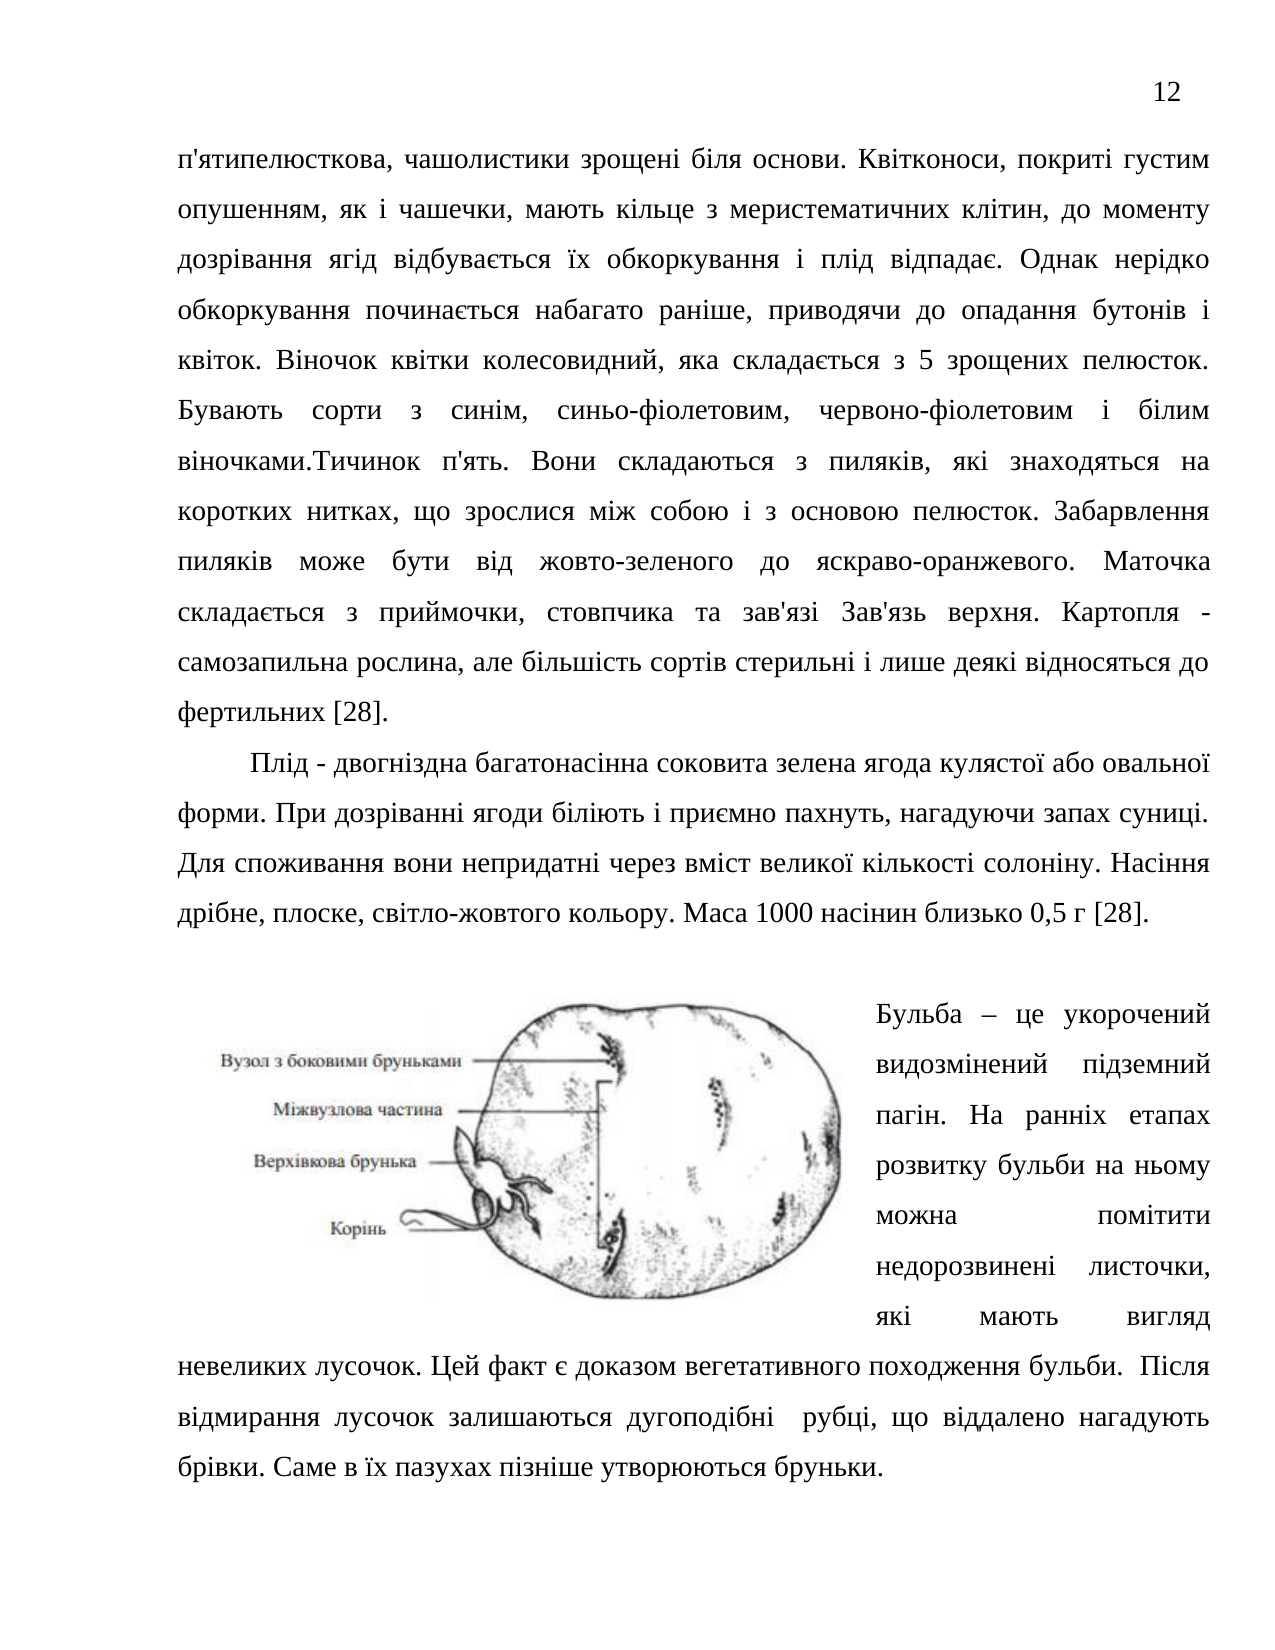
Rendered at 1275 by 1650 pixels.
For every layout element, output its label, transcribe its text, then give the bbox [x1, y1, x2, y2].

text Плід - двогніздна багатонасінна соковита зелена ягода кулястої або овальної форми. При дозріванні ягоди біліють і приємно пахнуть, нагадуючи запах суниці. Для споживання вони непридатні через вміст великої кількості солоніну. Насіння дрібне, плоске, світло-жовтого кольору. Маса 1000 насінин близько 0,5 г [28]. [177, 745, 1211, 929]
text Бульба – це укорочений видозмінений підземний пагін. На ранніх етапах розвитку бульби на ньому можна помітити недорозвинені листочки, які мають вигляд невеликих лусочок. Цей факт є доказом вегетативного походження бульби. Після відмирання лусочок залишаються дугоподібні рубці, що віддалено нагадують брівки. Саме в їх пазухах пізніше утворюються бруньки. [177, 996, 1211, 1483]
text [177, 141, 1211, 728]
